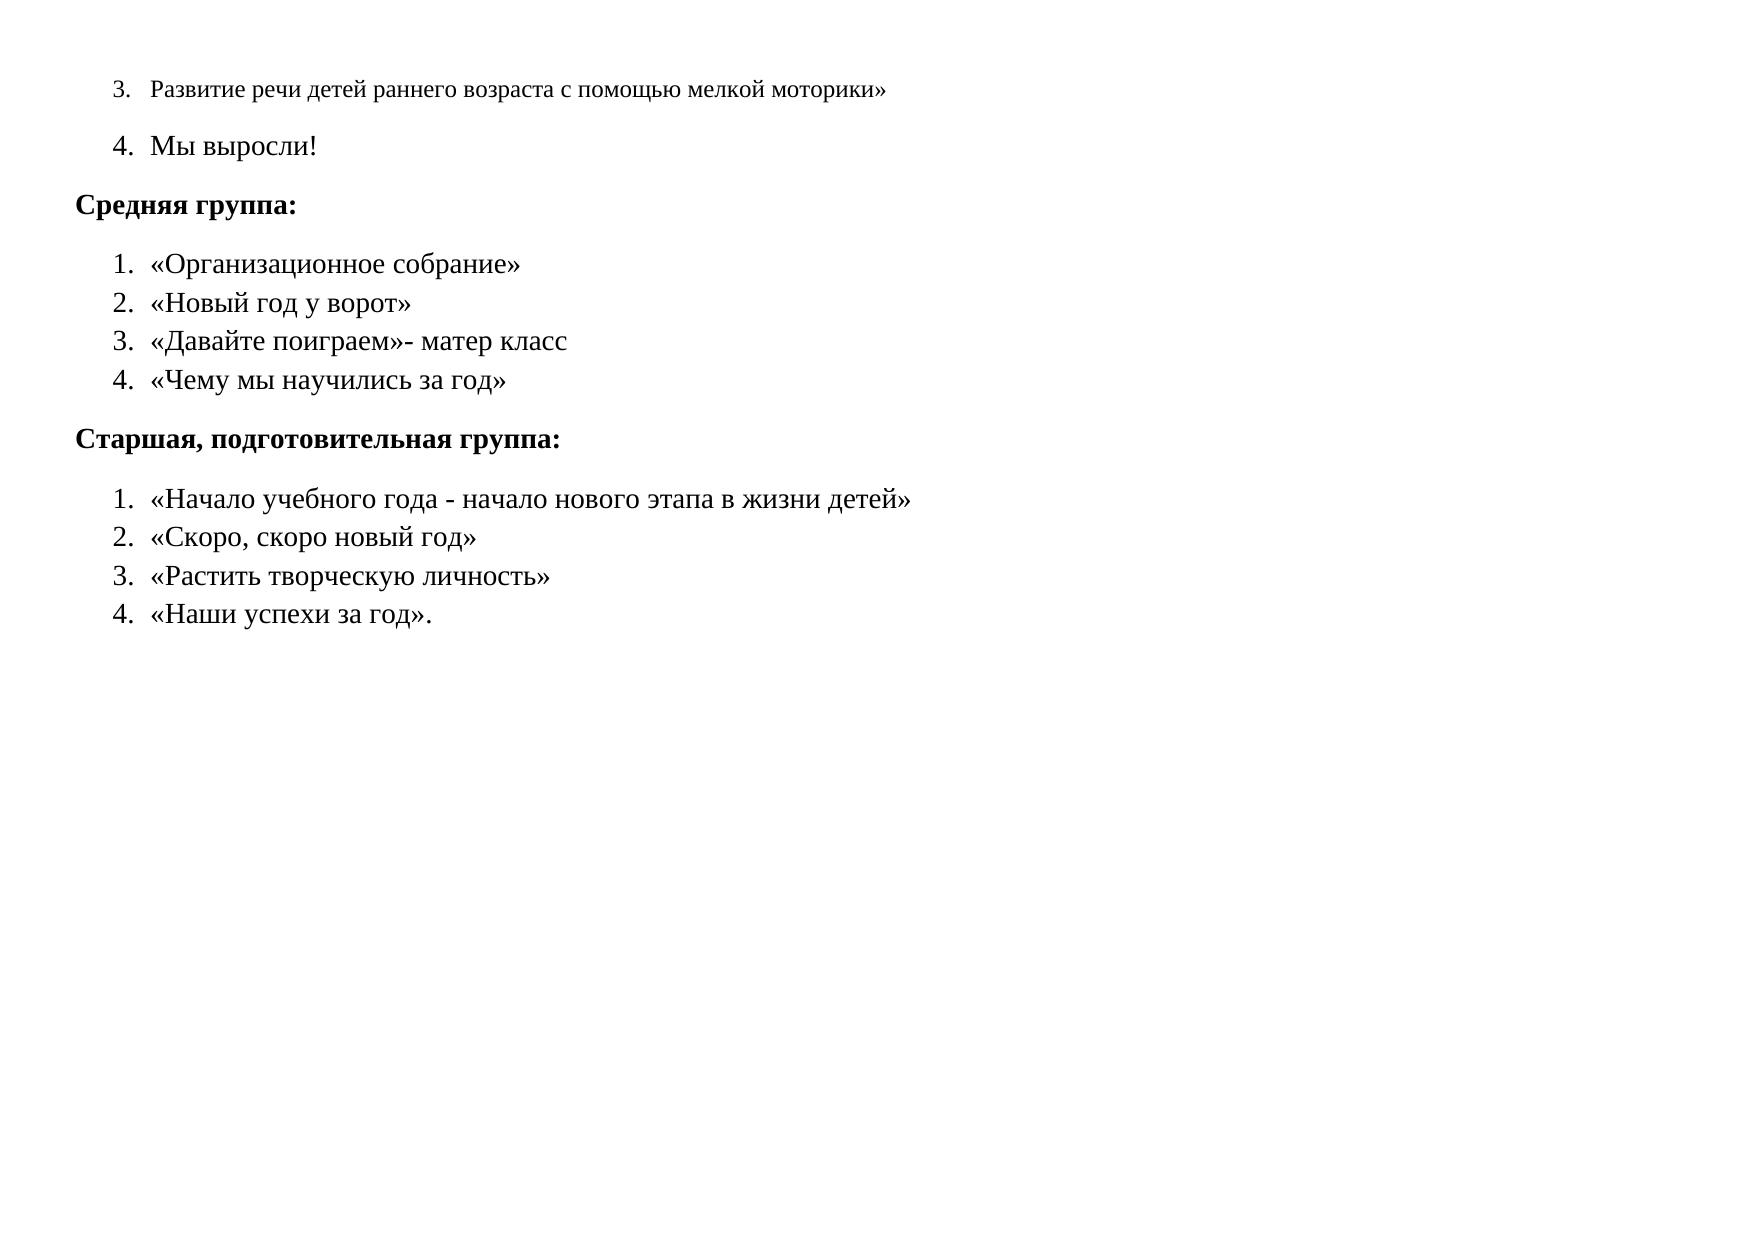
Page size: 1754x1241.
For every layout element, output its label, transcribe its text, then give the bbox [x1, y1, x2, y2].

list Развитие речи детей раннего возраста с помощью мелкой моторики» [112, 74, 1695, 103]
list «Начало учебного года - начало нового этапа в жизни детей» [112, 481, 1695, 514]
text Старшая, подготовительная группа: [75, 421, 1695, 455]
list Мы выросли! [112, 128, 1695, 161]
list «Организационное собрание» [112, 246, 1695, 280]
text Средняя группа: [75, 187, 1695, 221]
list «Давайте поиграем»- матер класс [112, 323, 1695, 357]
list «Новый год у ворот» [112, 285, 1695, 318]
list «Наши успехи за год». [112, 596, 1695, 630]
list «Чему мы научились за год» [112, 362, 1695, 396]
list «Растить творческую личность» [112, 558, 1695, 591]
list «Скоро, скоро новый год» [112, 519, 1695, 553]
